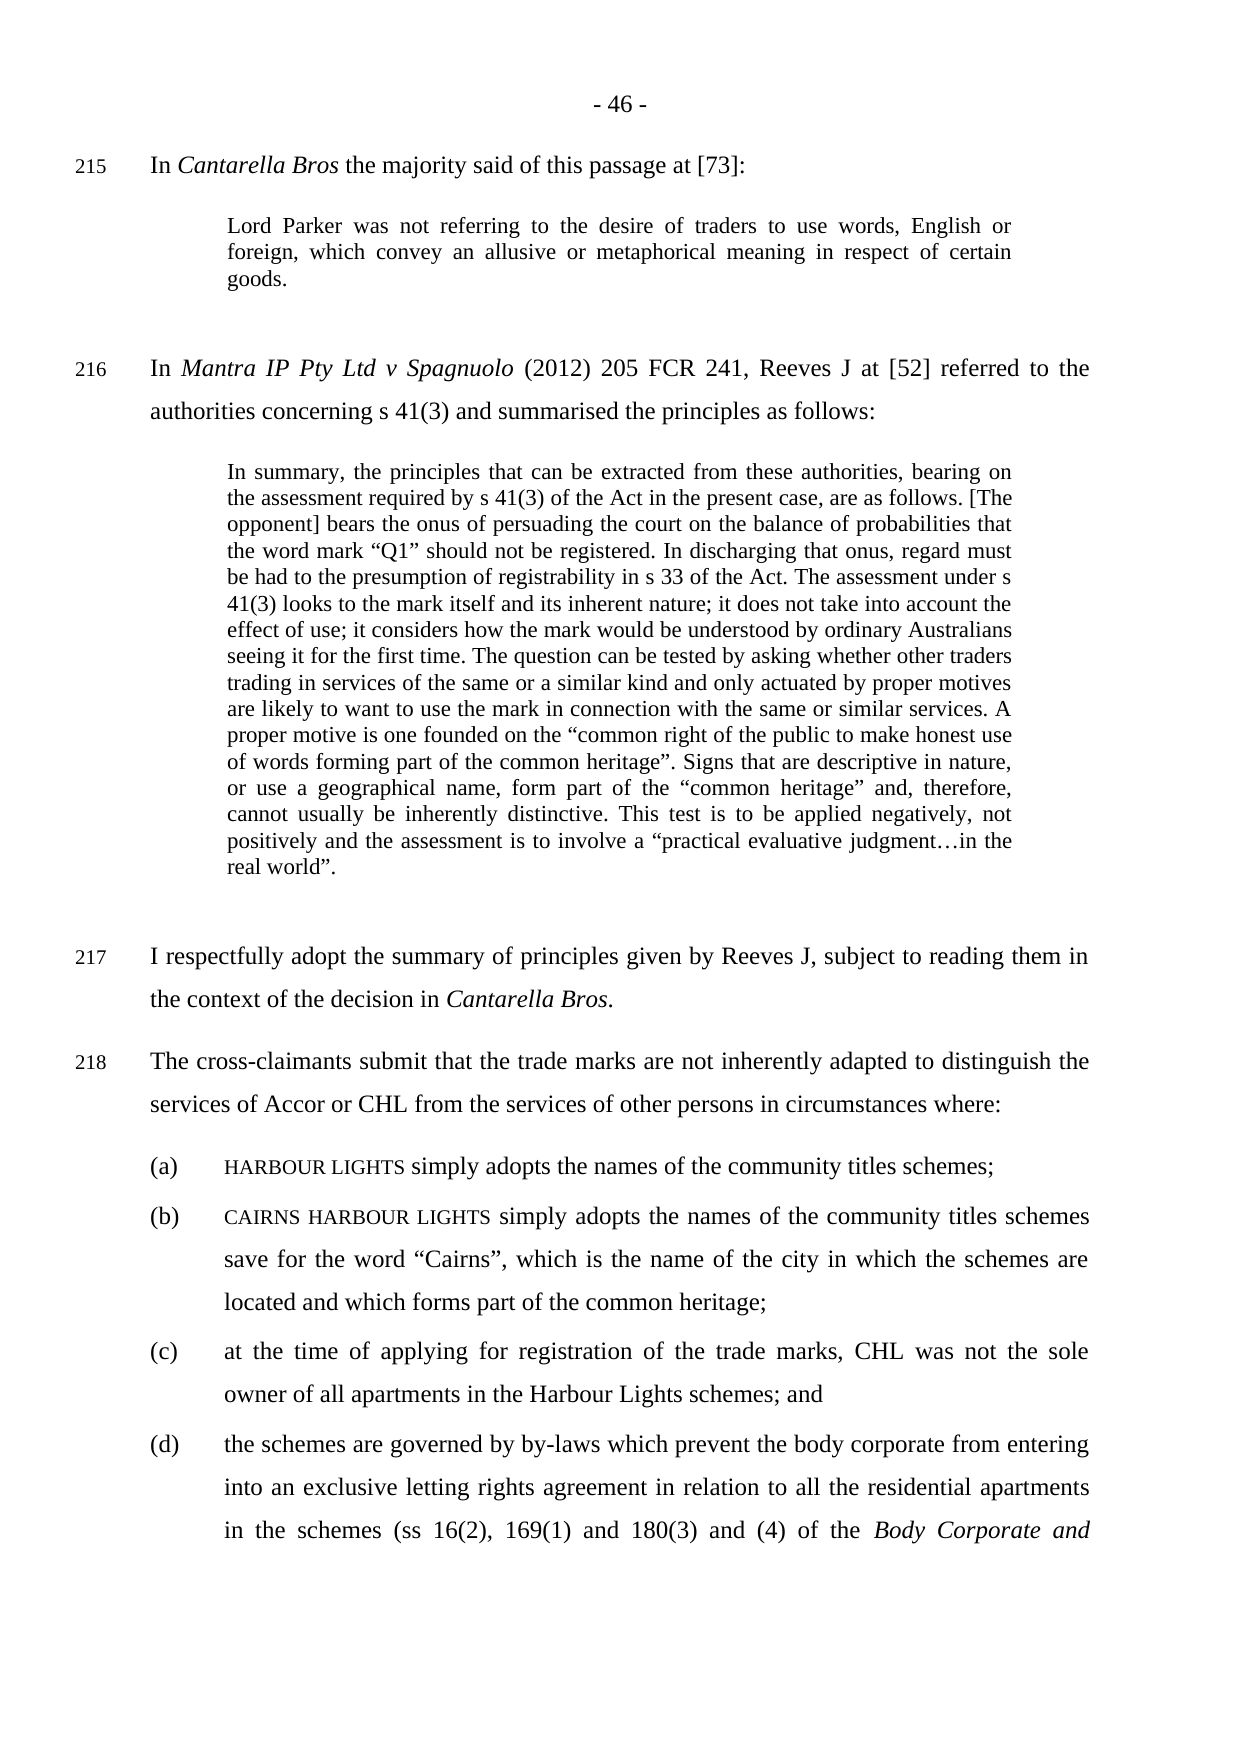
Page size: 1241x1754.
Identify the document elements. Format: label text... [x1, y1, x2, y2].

text I respectfully adopt the summary of principles given by Reeves J, subject to reading them in the context of the decision in Cantarella Bros. [75, 941, 1090, 1013]
list (c) at the time of applying for registration of the trade marks, CHL was not the sole owner of all apartments in the Harbour Lights schemes; and [150, 1336, 1090, 1408]
list (a) HARBOUR LIGHTS simply adopts the names of the community titles schemes; [150, 1151, 1090, 1180]
text In Mantra IP Pty Ltd v Spagnuolo (2012) 205 FCR 241, Reeves J at [52] referred to the authorities concerning s 41(3) and summarised the principles as follows: [75, 353, 1090, 425]
text The cross-claimants submit that the trade marks are not inherently adapted to distinguish the services of Accor or CHL from the services of other persons in circumstances where: [75, 1046, 1090, 1118]
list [150, 1429, 1090, 1544]
text In summary, the principles that can be extracted from these authorities, bearing on the assessment required by s 41(3) of the Act in the present case, are as follows. [The opponent] bears the onus of persuading the court on the balance of probabilities that the word mark “Q1” should not be registered. In discharging that onus, regard must be had to the presumption of registrability in s 33 of the Act. The assessment under s 41(3) looks to the mark itself and its inherent nature; it does not take into account the effect of use; it considers how the mark would be understood by ordinary Australians seeing it for the first time. The question can be tested by asking whether other traders trading in services of the same or a similar kind and only actuated by proper motives are likely to want to use the mark in connection with the same or similar services. A proper motive is one founded on the “common right of the public to make honest use of words forming part of the common heritage”. Signs that are descriptive in nature, or use a geographical name, form part of the “common heritage” and, therefore, cannot usually be inherently distinctive. This test is to be applied negatively, not positively and the assessment is to involve a “practical evaluative judgment…in the real world”. [227, 458, 1013, 879]
list (b) CAIRNS HARBOUR LIGHTS simply adopts the names of the community titles schemes save for the word “Cairns”, which is the name of the city in which the schemes are located and which forms part of the common heritage; [150, 1201, 1090, 1316]
text In Cantarella Bros the majority said of this passage at [73]: [75, 150, 1090, 179]
text Lord Parker was not referring to the desire of traders to use words, English or foreign, which convey an allusive or metaphorical meaning in respect of certain goods. [227, 212, 1013, 291]
